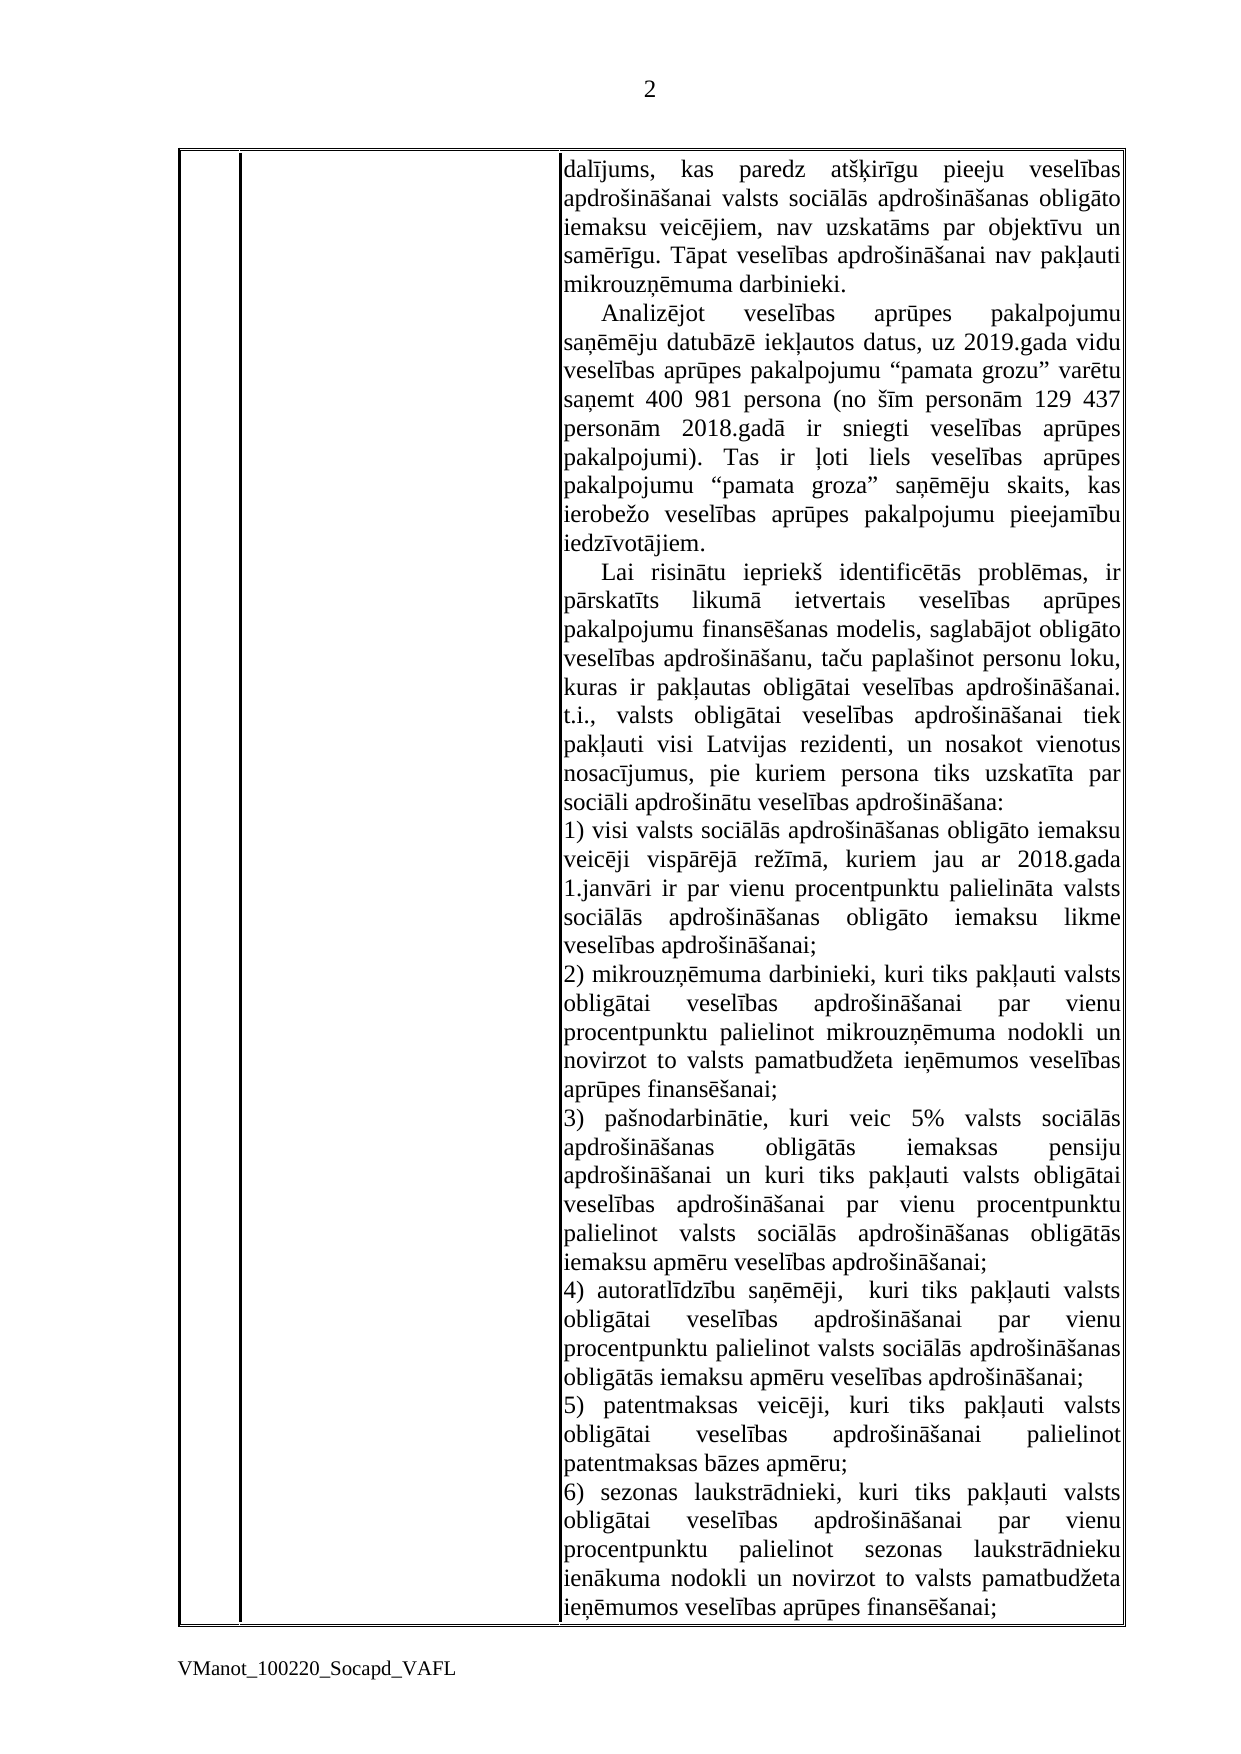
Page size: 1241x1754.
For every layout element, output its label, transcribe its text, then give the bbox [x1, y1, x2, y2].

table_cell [560, 151, 1123, 1623]
table_cell 2. [180, 149, 240, 1623]
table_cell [240, 149, 560, 1623]
